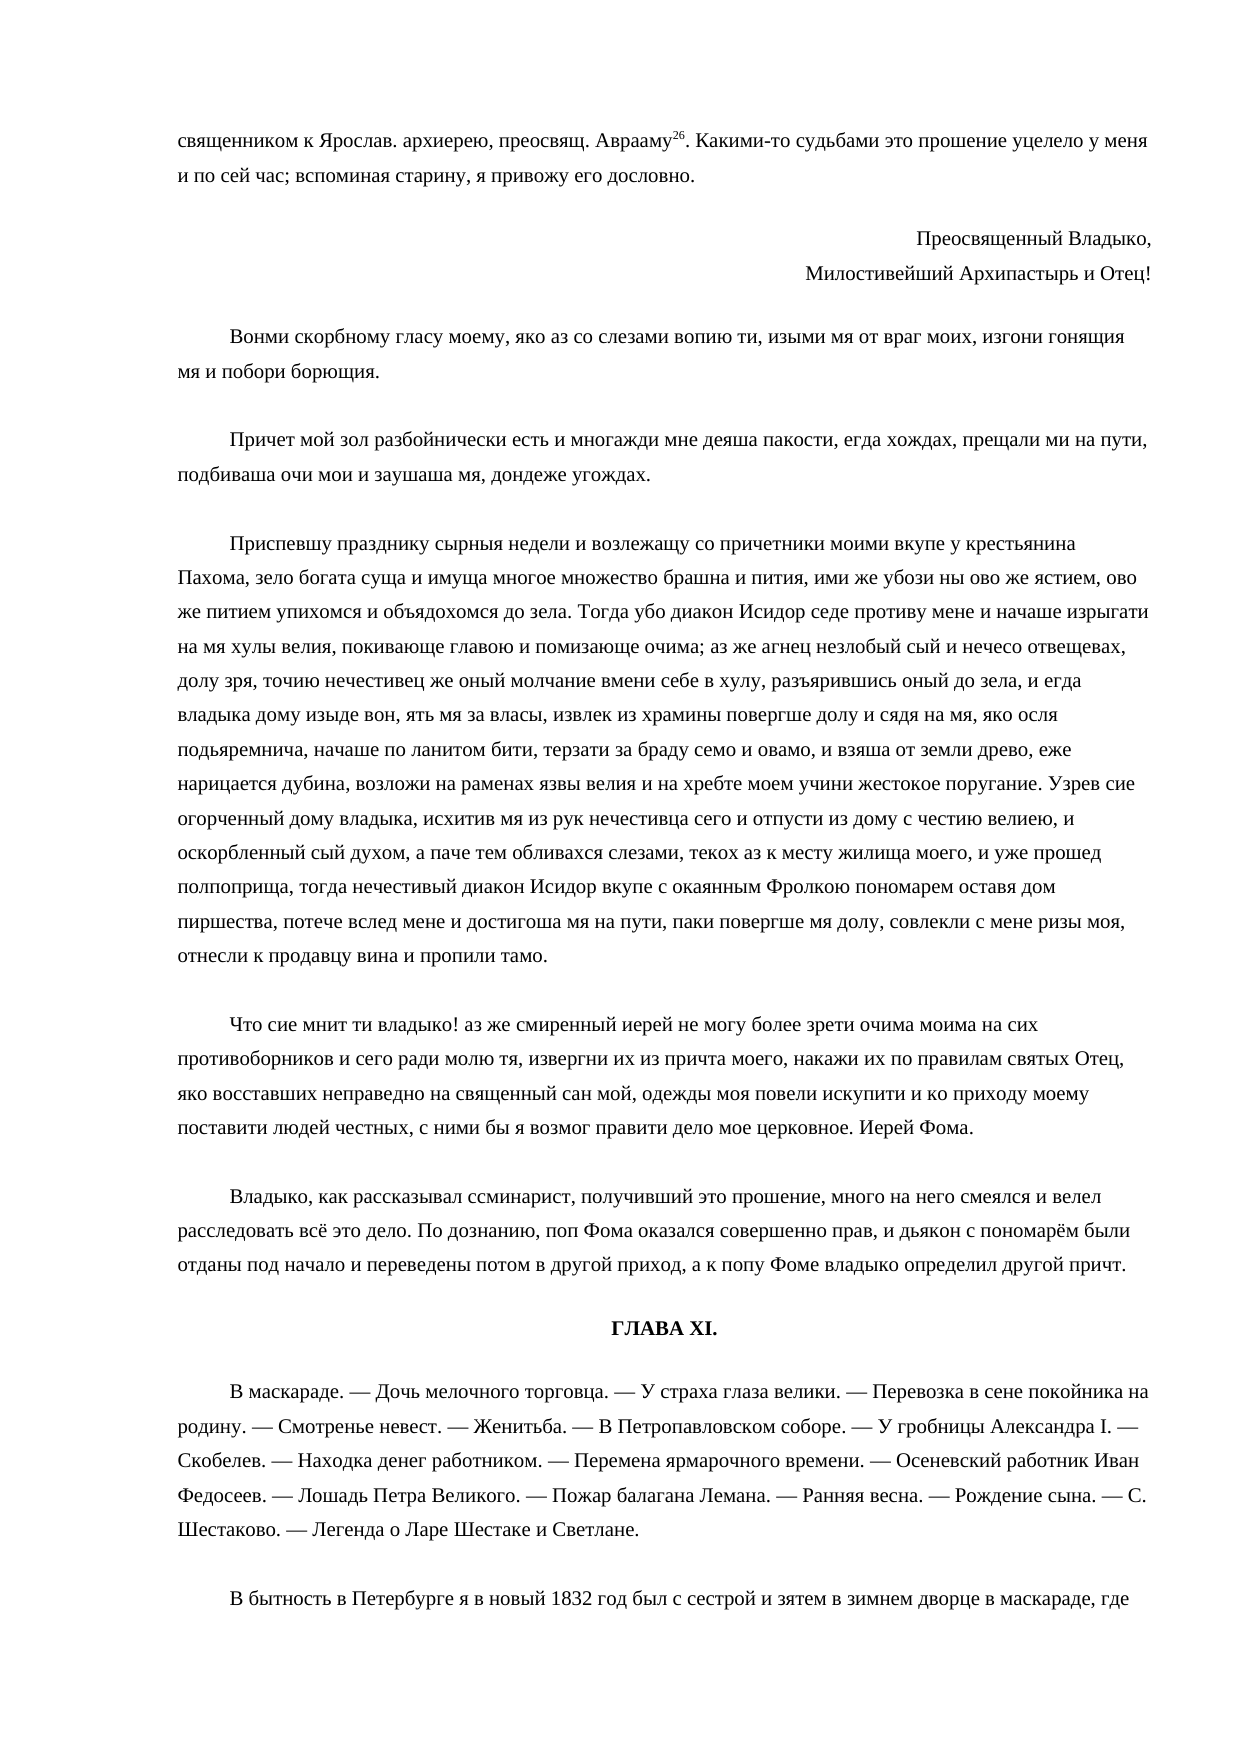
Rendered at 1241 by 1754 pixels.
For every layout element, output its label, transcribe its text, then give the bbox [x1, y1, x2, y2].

text Вонми скорбному гласу моему, яко аз со слезами вопию ти, изыми мя от враг моих, изгони гонящия мя и побори борющия. Причет мой зол разбойнически есть и многажди мне деяша пакости, егда хождах, прещали ми на пути, подбиваша очи мои и заушаша мя, дондеже угождах. Приспевшу празднику сырныя недели и возлежащу со причетники моими вкупе у крестьянина Пахома, зело богата суща и имуща многое множество брашна и пития, ими же убози ны ово же ястием, ово же питием упихомся и объядохомся до зела. Тогда убо диакон Исидор седе противу мене и начаше изрыгати на мя хулы велия, покивающе главою и помизающе очима; аз же агнец незлобый сый и нечесо отвещевах, долу зря, точию нечестивец же оный молчание вмени себе в хулу, разъярившись оный до зела, и егда владыка дому изыде вон, ять мя за власы, извлек из храмины повергше долу и сядя на мя, яко осля подьяремнича, начаше по ланитом бити, терзати за браду семо и овамо, и взяша от земли древо, еже нарицается дубина, возложи на раменах язвы велия и на хребте моем учини жестокое поругание. Узрев сие огорченный дому владыка, исхитив мя из рук нечестивца сего и отпусти из дому с честию велиею, и оскорбленный сый духом, а паче тем обливахся слезами, текох аз к месту жилища моего, и уже прошед полпоприща, тогда нечестивый диакон Исидор вкупе с окаянным Фролкою пономарем оставя дом пиршества, потече вслед мене и достигоша мя на пути, паки повергше мя долу, совлекли с мене ризы моя, отнесли к продавцу вина и пропили тамо. Что сие мнит ти владыко! аз же смиренный иерей не могу более зрети очима моима на сих противоборников и сего ради молю тя, извергни их из причта моего, накажи их по правилам святых Отец, яко восставших неправедно на священный сан мой, одежды моя повели искупити и ко приходу моему поставити людей честных, с ними бы я возмог правити дело мое церковное. Иерей Фома. Владыко, как рассказывал ссминарист, получивший это прошение, много на него смеялся и велел расследовать всё это дело. По дознанию, поп Фома оказался совершенно прав, и дьякон с пономарём были отданы под начало и переведены потом в другой приход, а к попу Фоме владыко определил другой причт. [177, 314, 1152, 1276]
text ГЛАВА XI. [177, 1306, 1152, 1340]
text Преосвященный Владыко, Милостивейший Архипастырь и Отец! [177, 216, 1152, 285]
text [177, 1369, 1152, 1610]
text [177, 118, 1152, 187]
